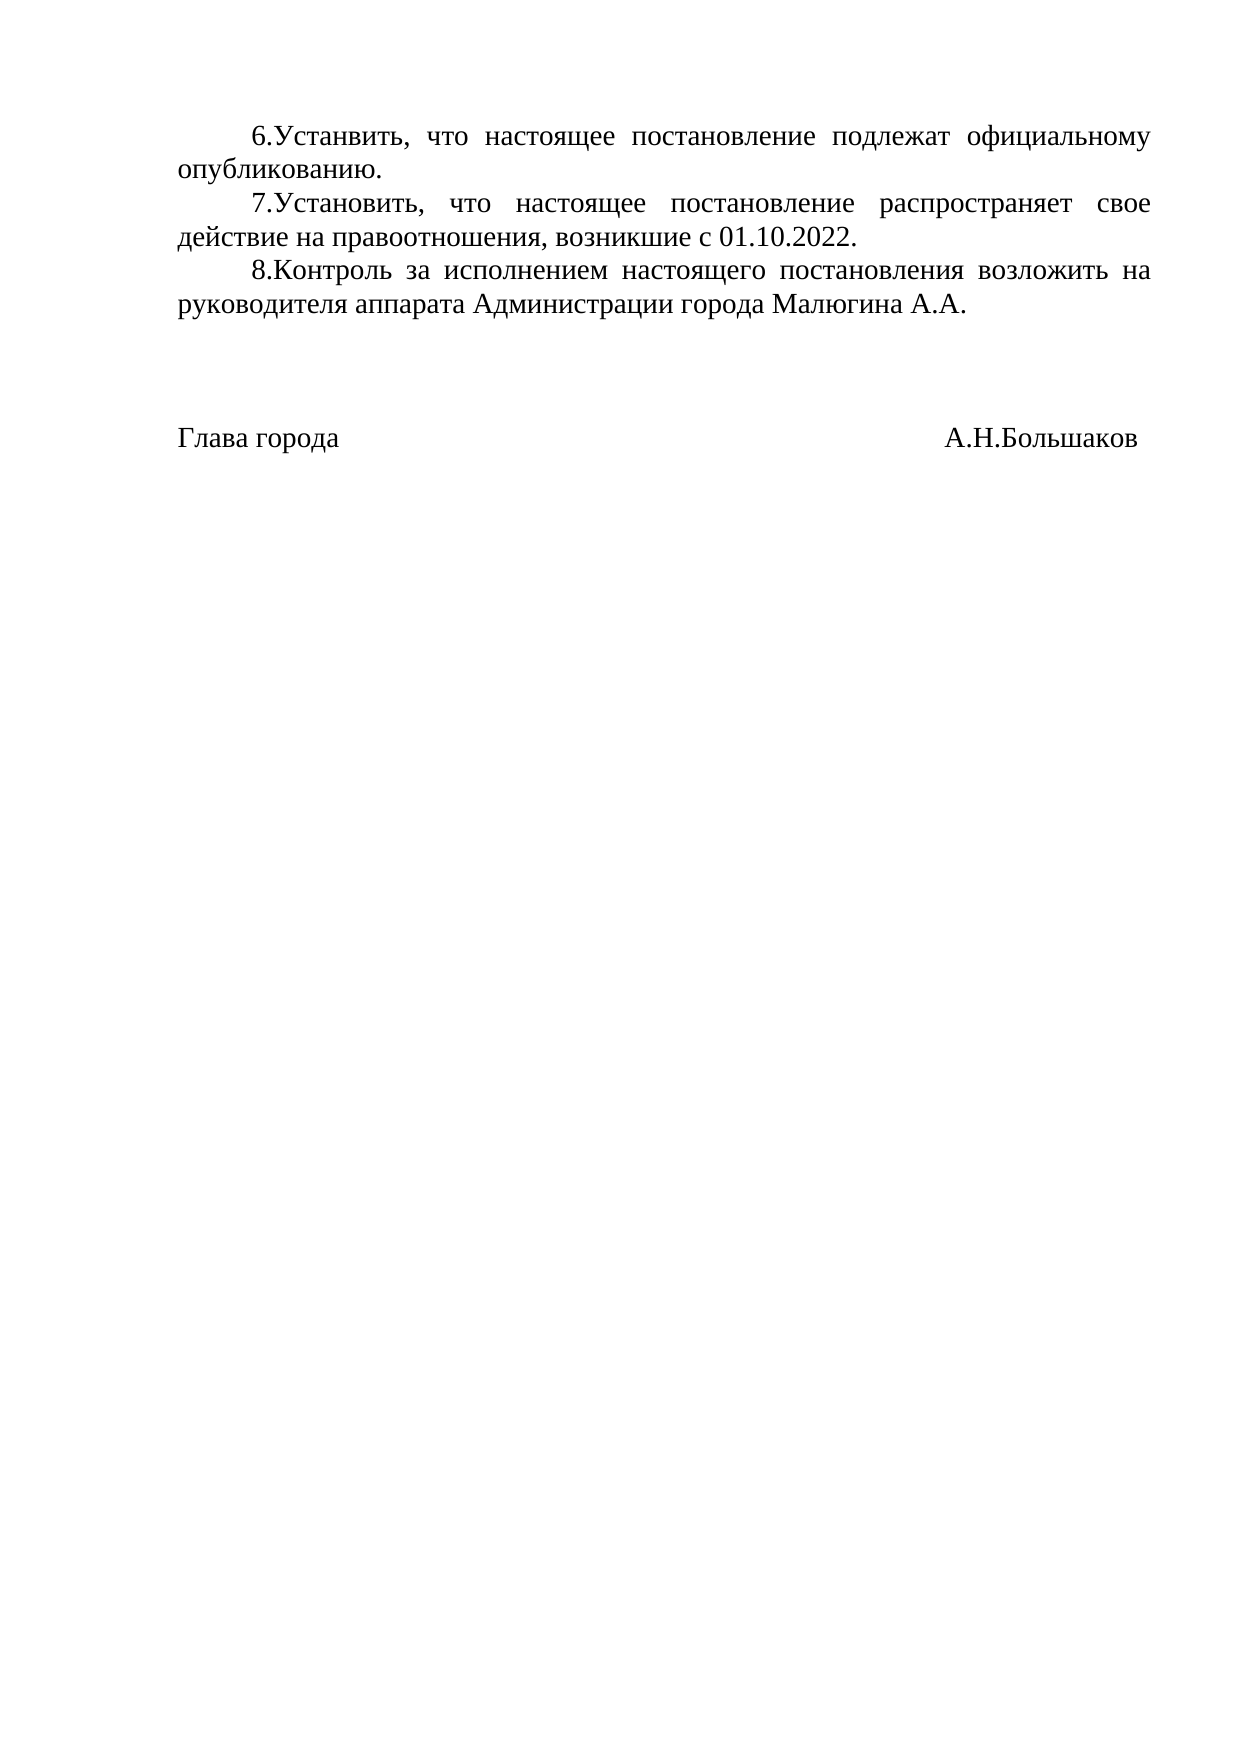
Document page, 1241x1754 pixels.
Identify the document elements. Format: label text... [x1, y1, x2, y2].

text Глава города А.Н.Большаков [177, 420, 1152, 453]
text 6.Устанвить, что настоящее постановление подлежат официальному опубликованию. [177, 118, 1152, 185]
text 8.Контроль за исполнением настоящего постановления возложить на руководителя аппарата Администрации города Малюгина А.А. [177, 252, 1152, 319]
text 7.Установить, что настоящее постановление распространяет свое действие на правоотношения, возникшие с 01.10.2022. [177, 185, 1152, 252]
